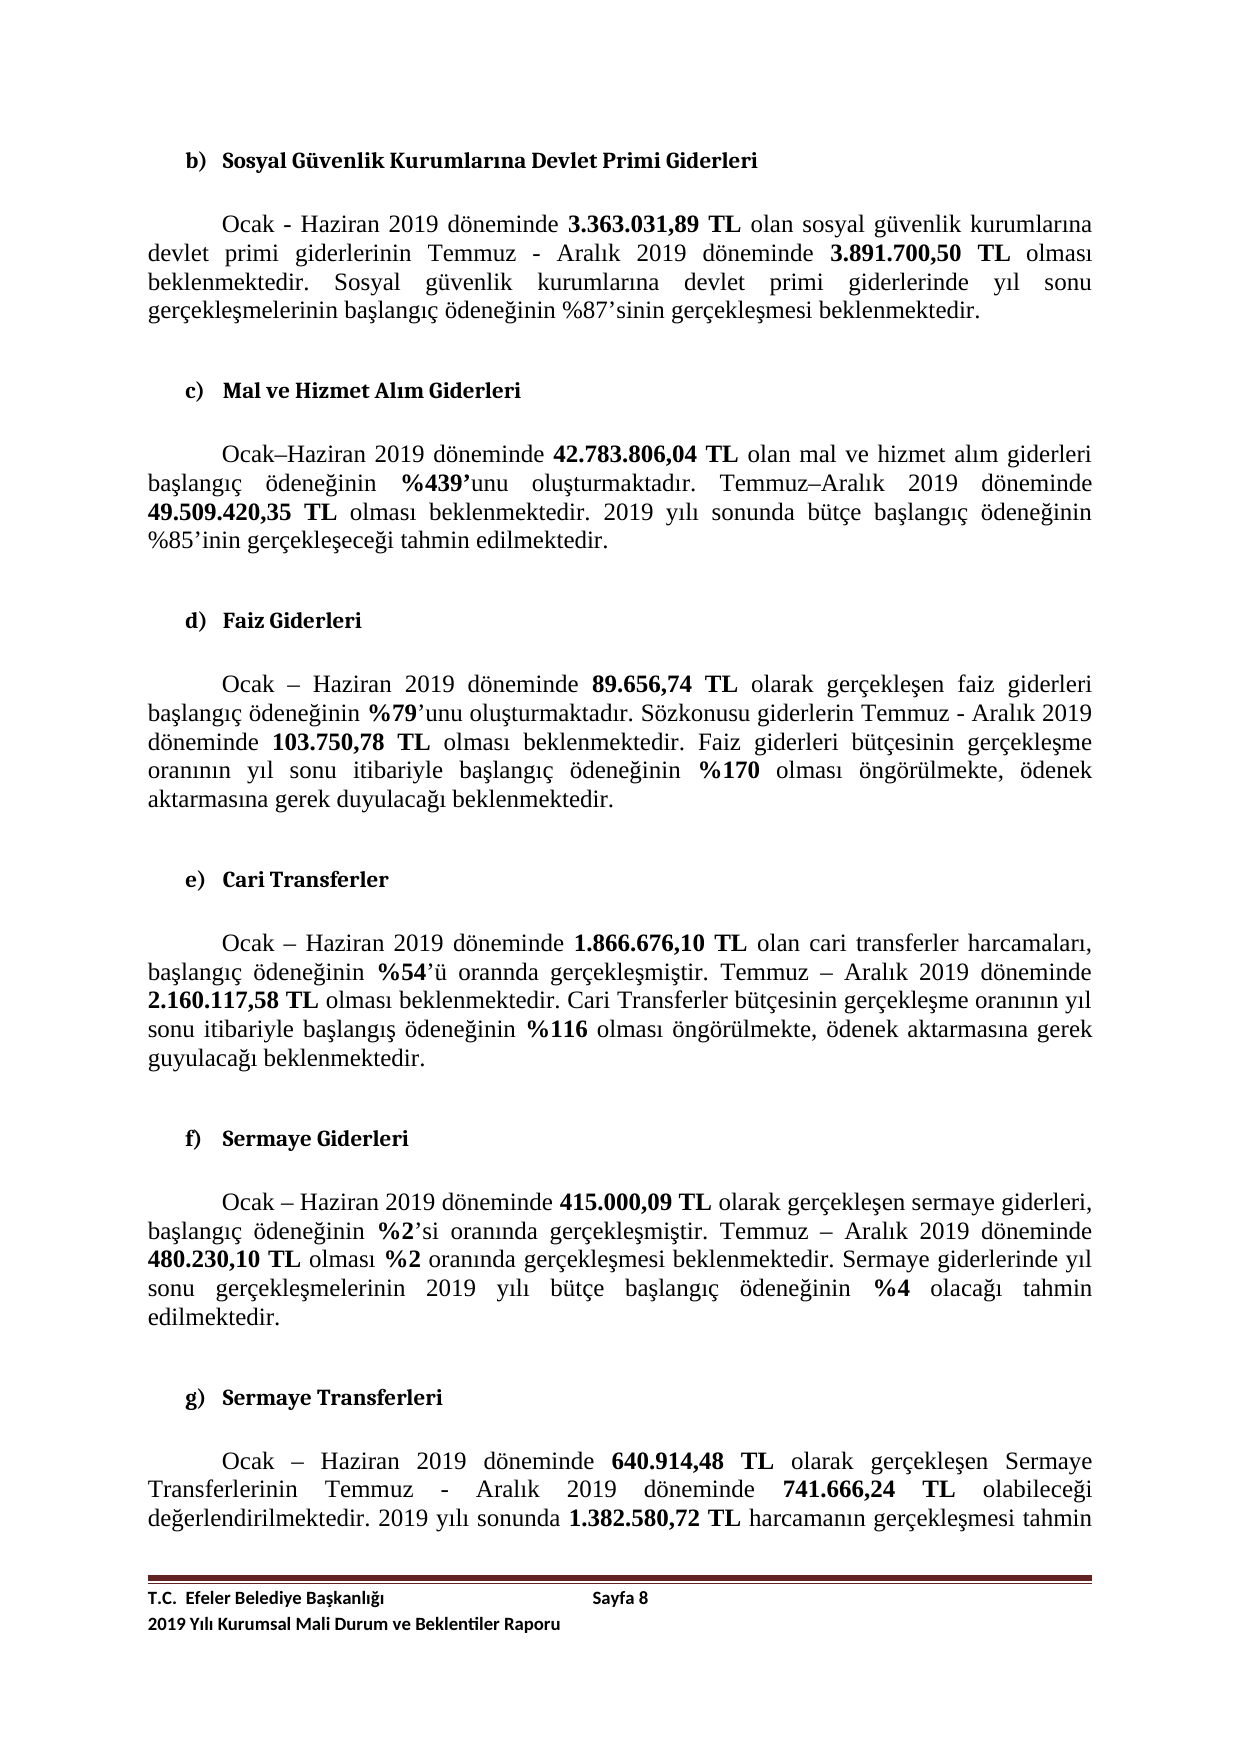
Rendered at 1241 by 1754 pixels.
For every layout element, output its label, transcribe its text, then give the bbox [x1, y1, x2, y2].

text Ocak – Haziran 2019 döneminde 1.866.676,10 TL olan cari transferler harcamaları, başlangıç ödeneğinin %54’ü orannda gerçekleşmiştir. Temmuz – Aralık 2019 döneminde 2.160.117,58 TL olması beklenmektedir. Cari Transferler bütçesinin gerçekleşme oranının yıl sonu itibariyle başlangış ödeneğinin %116 olması öngörülmekte, ödenek aktarmasına gerek guyulacağı beklenmektedir. [148, 928, 1092, 1072]
subtitle Sermaye Giderleri [185, 1126, 1092, 1152]
text Ocak – Haziran 2019 döneminde 415.000,09 TL olarak gerçekleşen sermaye giderleri, başlangıç ödeneğinin %2’si oranında gerçekleşmiştir. Temmuz – Aralık 2019 döneminde 480.230,10 TL olması %2 oranında gerçekleşmesi beklenmektedir. Sermaye giderlerinde yıl sonu gerçekleşmelerinin 2019 yılı bütçe başlangıç ödeneğinin %4 olacağı tahmin edilmektedir. [148, 1187, 1092, 1331]
text Ocak - Haziran 2019 döneminde 3.363.031,89 TL olan sosyal güvenlik kurumlarına devlet primi giderlerinin Temmuz - Aralık 2019 döneminde 3.891.700,50 TL olması beklenmektedir. Sosyal güvenlik kurumlarına devlet primi giderlerinde yıl sonu gerçekleşmelerinin başlangıç ödeneğinin %87’sinin gerçekleşmesi beklenmektedir. [148, 209, 1092, 324]
subtitle Cari Transferler [185, 867, 1092, 893]
subtitle Sosyal Güvenlik Kurumlarına Devlet Primi Giderleri [185, 148, 1092, 174]
subtitle Sermaye Transferleri [185, 1384, 1092, 1411]
subtitle Faiz Giderleri [185, 608, 1092, 634]
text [148, 1446, 1092, 1532]
subtitle Mal ve Hizmet Alım Giderleri [185, 378, 1092, 404]
text Ocak – Haziran 2019 döneminde 89.656,74 TL olarak gerçekleşen faiz giderleri başlangıç ödeneğinin %79’unu oluşturmaktadır. Sözkonusu giderlerin Temmuz - Aralık 2019 döneminde 103.750,78 TL olması beklenmektedir. Faiz giderleri bütçesinin gerçekleşme oranının yıl sonu itibariyle başlangıç ödeneğinin %170 olması öngörülmekte, ödenek aktarmasına gerek duyulacağı beklenmektedir. [148, 669, 1092, 813]
text Ocak–Haziran 2019 döneminde 42.783.806,04 TL olan mal ve hizmet alım giderleri başlangıç ödeneğinin %439’unu oluşturmaktadır. Temmuz–Aralık 2019 döneminde 49.509.420,35 TL olması beklenmektedir. 2019 yılı sonunda bütçe başlangıç ödeneğinin %85’inin gerçekleşeceği tahmin edilmektedir. [148, 439, 1092, 554]
